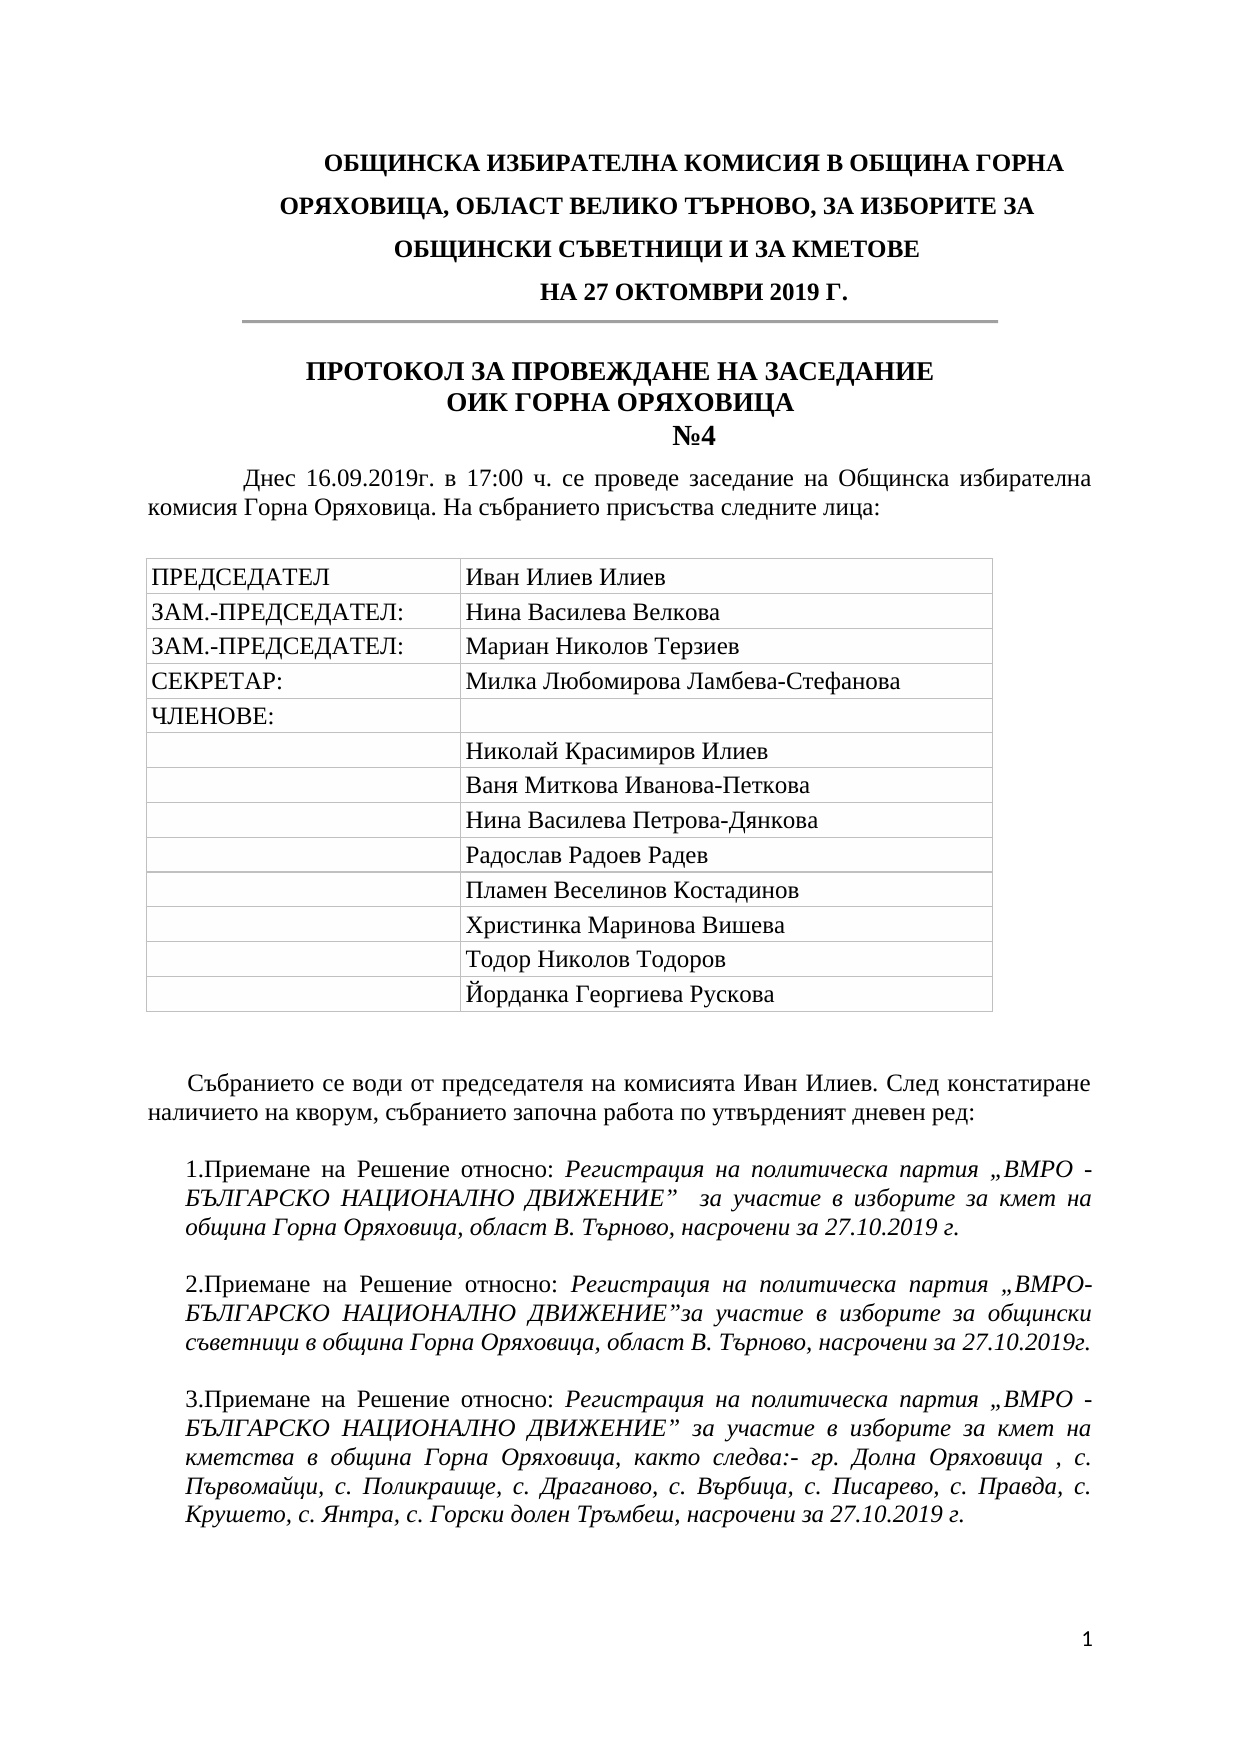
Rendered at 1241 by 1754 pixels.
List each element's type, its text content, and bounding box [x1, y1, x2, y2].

text 1.Приемане на Решение относно: Регистрация на политическа партия „ВМРО - БЪЛГАРСКО НАЦИОНАЛНО ДВИЖЕНИЕ” за участие в изборите за кмет на община Горна Оряховица, област В. Търново, насрочени за 27.10.2019 г. [185, 1154, 1093, 1241]
text Събранието се води от председателя на комисията Иван Илиев. След констатиране наличието на кворум, събранието започна работа по утвърденият дневен ред: [148, 1068, 1093, 1126]
table_header Иван Илиев Илиев [461, 559, 992, 593]
table_cell Радослав Радоев Радев [461, 838, 992, 871]
table_header ПРЕДСЕДАТЕЛ [147, 559, 460, 593]
text Общинска избирателна комисия в община Горна Оряховица, област Велико Търново, за изборите за общински съветници и за кметове [221, 148, 1093, 263]
table_cell Николай Красимиров Илиев [461, 733, 992, 767]
table_cell [147, 873, 460, 906]
text 2.Приемане на Решение относно: Регистрация на политическа партия „ВМРО-БЪЛГАРСКО НАЦИОНАЛНО ДВИЖЕНИЕ”за участие в изборите за общински съветници в община Горна Оряховица, област В. Търново, насрочени за 27.10.2019г. [185, 1269, 1093, 1356]
table_cell Тодор Николов Тодоров [461, 942, 992, 976]
table_cell [147, 768, 460, 802]
table_cell Христинка Маринова Вишева [461, 907, 992, 941]
text 3.Приемане на Решение относно: Регистрация на политическа партия „ВМРО - БЪЛГАРСКО НАЦИОНАЛНО ДВИЖЕНИЕ” за участие в изборите за кмет на кметства в община Горна Оряховица, както следва:- гр. Долна Оряховица , с. Първомайци, с. Поликраище, с. Драганово, с. Върбица, с. Писарево, с. Правда, с. Крушето, с. Янтра, с. Горски долен Тръмбеш, насрочени за 27.10.2019 г. [185, 1384, 1093, 1528]
table_cell Милка Любомирова Ламбева-Стефанова [461, 664, 992, 697]
table_cell Ваня Миткова Иванова-Петкова [461, 768, 992, 802]
table_cell Йорданка Георгиева Рускова [461, 977, 992, 1011]
table_cell [147, 838, 460, 871]
table_cell [461, 699, 992, 732]
table_cell Нина Василева Петрова-Дянкова [461, 803, 992, 837]
table_cell Мариан Николов Терзиев [461, 629, 992, 663]
table_cell Пламен Веселинов Костадинов [461, 873, 992, 906]
text Днес 16.09.2019г. в 17:00 ч. се проведе заседание на Общинска избирателна комисия Горна Оряховица. На събранието присъства следните лица: [148, 463, 1093, 521]
table_cell Нина Василева Велкова [461, 594, 992, 628]
table_cell [147, 942, 460, 976]
table_cell ЗАМ.-ПРЕДСЕДАТЕЛ: [147, 594, 460, 628]
table_cell [147, 907, 460, 941]
table_cell ЧЛЕНОВЕ: [147, 699, 460, 732]
table_cell ЗАМ.-ПРЕДСЕДАТЕЛ: [147, 629, 460, 663]
table_cell [147, 977, 460, 1011]
table_cell [147, 803, 460, 837]
text на 27 октомври 2019 г. [221, 277, 1093, 306]
text ПРОТОКОЛ ЗА ПРОВЕЖДАНЕ НА ЗАСЕДАНИЕ [148, 355, 1093, 387]
text №4 [221, 418, 1093, 451]
text ОИК ГОРНА ОРЯХОВИЦА [148, 387, 1093, 418]
table_cell [147, 733, 460, 767]
table_cell СЕКРЕТАР: [147, 664, 460, 697]
